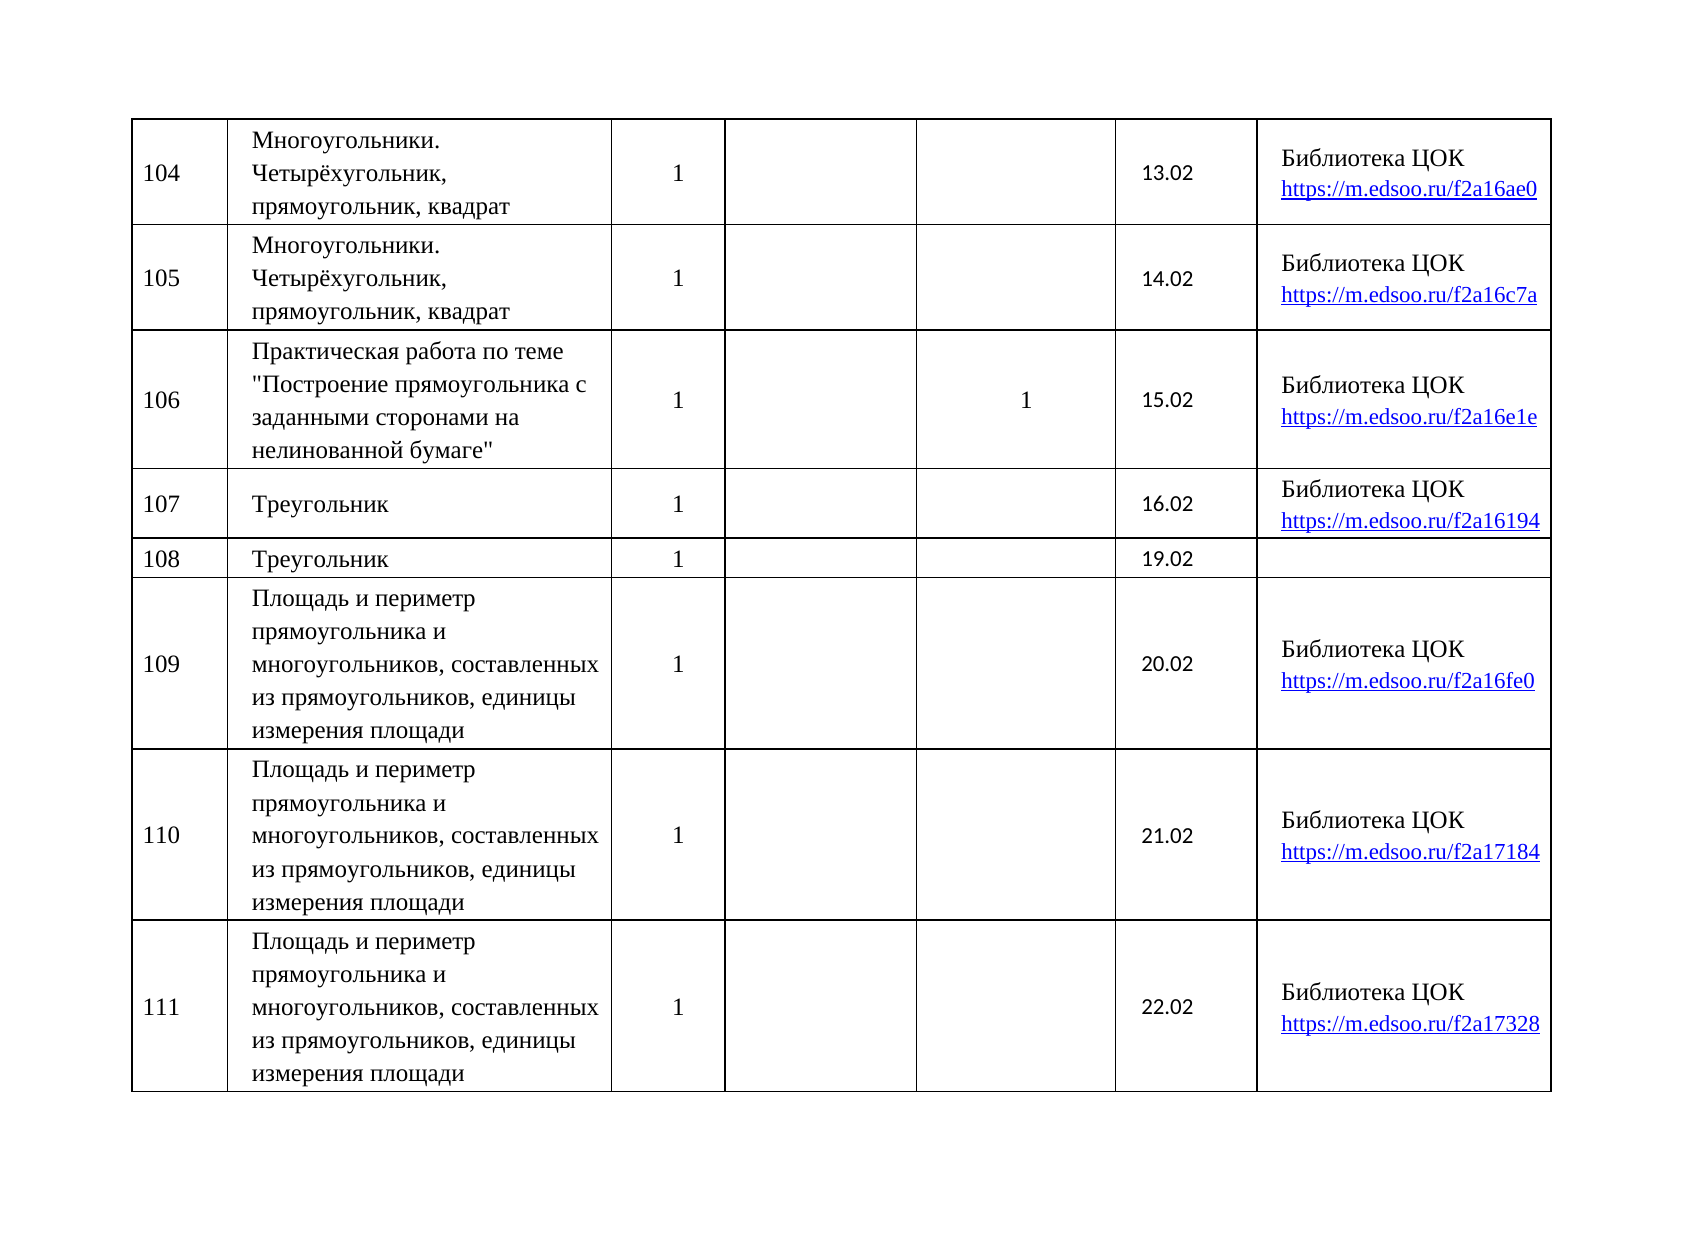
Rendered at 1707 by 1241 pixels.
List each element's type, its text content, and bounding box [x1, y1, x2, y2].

table_cell Библиотека ЦОК https://m.edsoo.ru/f2a16e1e [1258, 331, 1550, 467]
table_cell Многоугольники. Четырёхугольник, прямоугольник, квадрат [228, 225, 611, 329]
table_cell 110 [133, 750, 227, 919]
table_cell [917, 921, 1115, 1091]
table_cell 1 [612, 120, 724, 223]
table_cell 107 [133, 469, 227, 537]
table_cell Библиотека ЦОК https://m.edsoo.ru/f2a16ae0 [1258, 120, 1550, 223]
table_cell 108 [133, 539, 227, 576]
table_cell 106 [133, 331, 227, 467]
table_cell 1 [612, 578, 724, 748]
table_cell 21.02 [1116, 750, 1256, 919]
table_cell Многоугольники. Четырёхугольник, прямоугольник, квадрат [228, 120, 611, 223]
table_cell 109 [133, 578, 227, 748]
table_cell Библиотека ЦОК https://m.edsoo.ru/f2a16194 [1258, 469, 1550, 537]
table_cell [726, 921, 916, 1091]
table_cell [917, 578, 1115, 748]
table_cell Практическая работа по теме "Построение прямоугольника с заданными сторонами на нелинованной бумаге" [228, 331, 611, 467]
table_cell 22.02 [1116, 921, 1256, 1091]
table_cell 111 [133, 921, 227, 1091]
table_cell Треугольник [228, 469, 611, 537]
table_cell 19.02 [1116, 539, 1256, 576]
table_cell Библиотека ЦОК https://m.edsoo.ru/f2a16c7a [1258, 225, 1550, 329]
table_cell 104 [133, 120, 227, 223]
table_cell [917, 539, 1115, 576]
table_cell 1 [917, 331, 1115, 467]
table_cell 16.02 [1116, 469, 1256, 537]
table_cell Площадь и периметр прямоугольника и многоугольников, составленных из прямоугольников, единицы измерения площади [228, 921, 611, 1091]
table_cell 1 [612, 469, 724, 537]
table_cell [726, 120, 916, 223]
table_cell Площадь и периметр прямоугольника и многоугольников, составленных из прямоугольников, единицы измерения площади [228, 578, 611, 748]
table_cell 14.02 [1116, 225, 1256, 329]
table_cell [917, 120, 1115, 223]
table_cell 1 [612, 539, 724, 576]
table_cell 1 [612, 225, 724, 329]
table_cell Библиотека ЦОК https://m.edsoo.ru/f2a16fe0 [1258, 578, 1550, 748]
table_cell [917, 225, 1115, 329]
table_cell 1 [612, 331, 724, 467]
table_cell Треугольник [228, 539, 611, 576]
table_cell 1 [612, 921, 724, 1091]
table_cell [726, 225, 916, 329]
table_cell Библиотека ЦОК https://m.edsoo.ru/f2a17328 [1258, 921, 1550, 1091]
table_cell [917, 469, 1115, 537]
table_cell [726, 578, 916, 748]
table_cell [917, 750, 1115, 919]
table_cell [726, 331, 916, 467]
table_cell 1 [612, 750, 724, 919]
table_cell 105 [133, 225, 227, 329]
table_cell [726, 750, 916, 919]
table_cell [726, 469, 916, 537]
table_cell Библиотека ЦОК https://m.edsoo.ru/f2a17184 [1258, 750, 1550, 919]
table_cell 13.02 [1116, 120, 1256, 223]
table_cell [726, 539, 916, 576]
table_cell Площадь и периметр прямоугольника и многоугольников, составленных из прямоугольников, единицы измерения площади [228, 750, 611, 919]
table_cell 20.02 [1116, 578, 1256, 748]
table_cell [1258, 539, 1550, 576]
table_cell 15.02 [1116, 331, 1256, 467]
